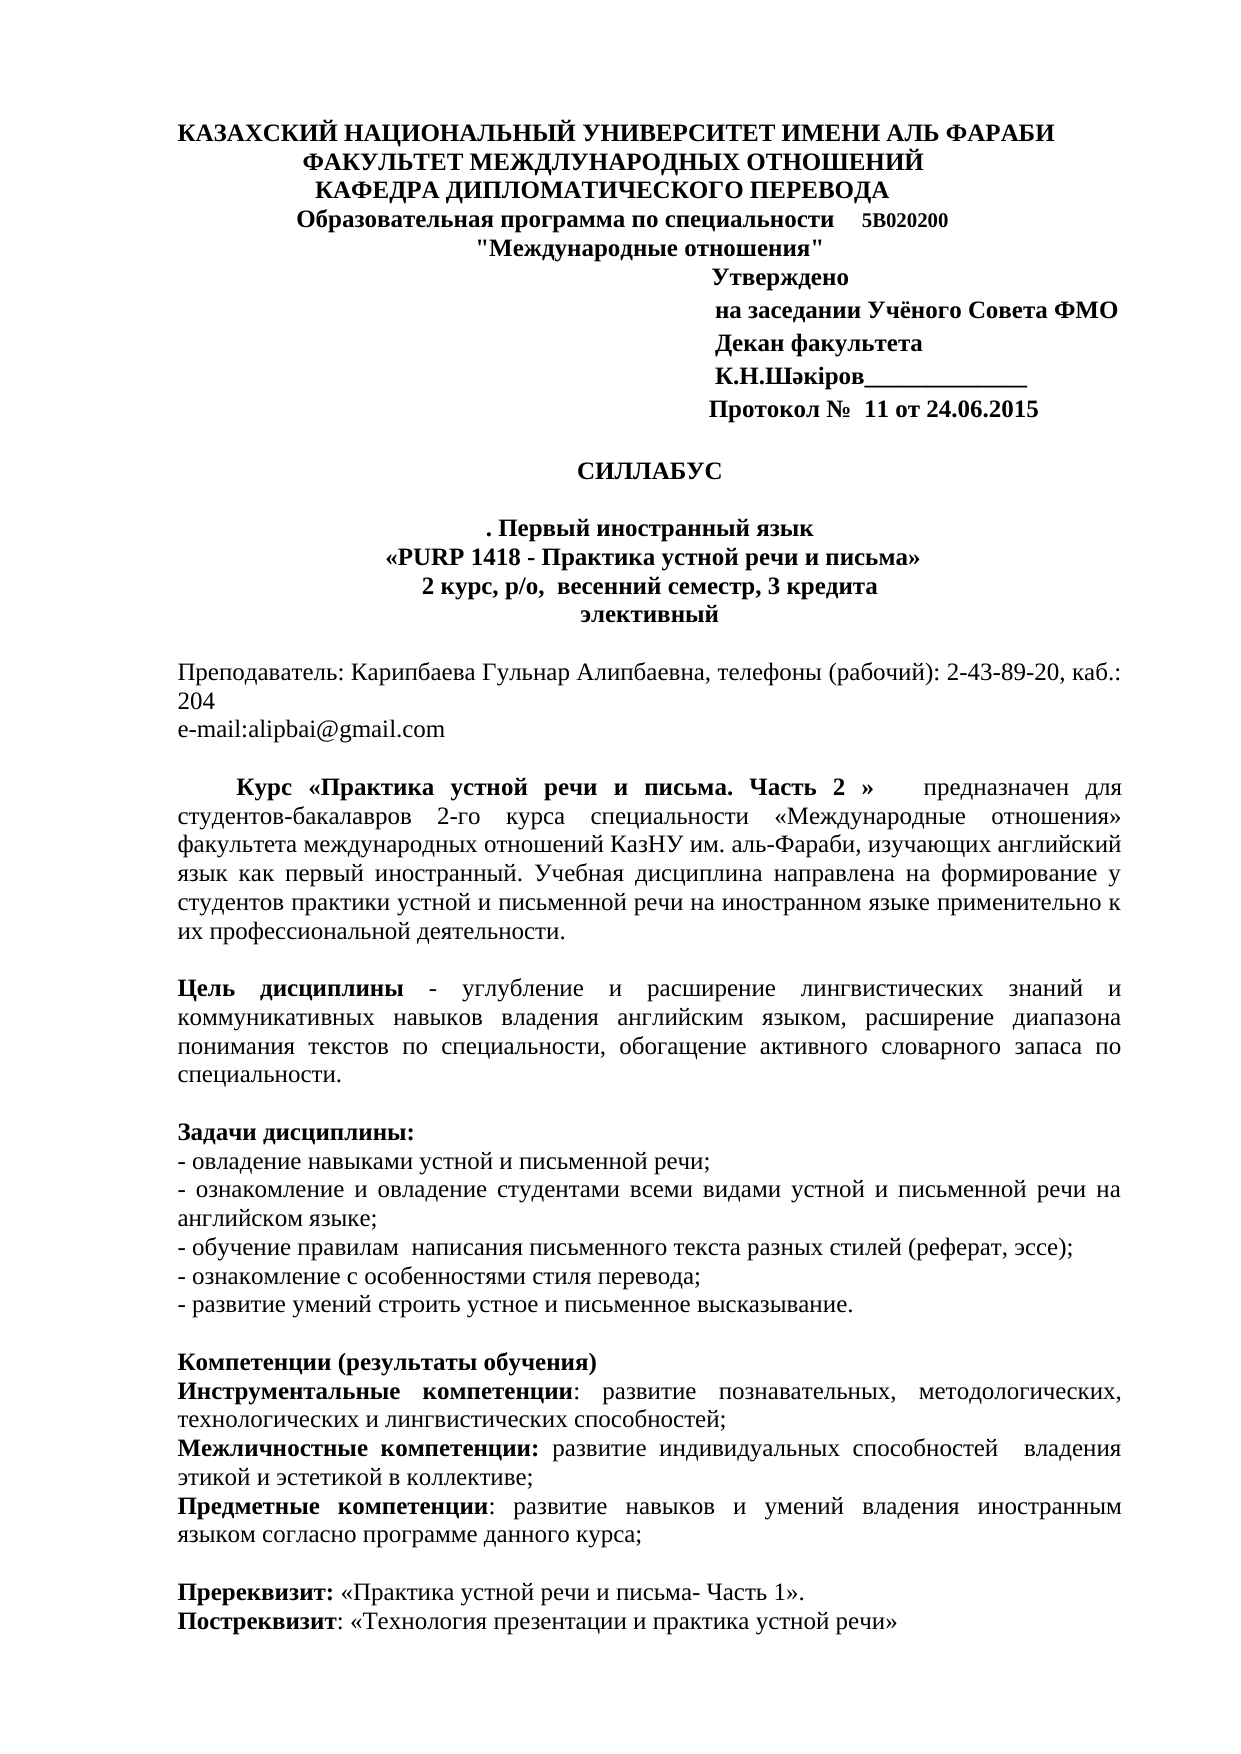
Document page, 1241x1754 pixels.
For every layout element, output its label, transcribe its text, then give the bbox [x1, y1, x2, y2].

text Предметные компетенции: развитие навыков и умений владения иностранным языком согласно программе данного курса; [177, 1491, 1122, 1548]
text Курс «Практика устной речи и письма. Часть 2 » предназначен для студентов-бакалавров 2-го курса специальности «Международные отношения» факультета международных отношений КазНУ им. аль-Фараби, изучающих английский язык как первый иностранный. Учебная дисциплина направлена на формирование у студентов практики устной и письменной речи на иностранном языке применительно к их профессиональной деятельности. [177, 772, 1122, 944]
text ФАКУЛЬТЕТ МЕЖДЛУНАРОДНЫХ ОТНОШЕНИЙ [177, 147, 1122, 176]
text «PURP 1418 - Практика устной речи и письма» [177, 542, 1122, 571]
text - развитие умений строить устное и письменное высказывание. [177, 1289, 1122, 1318]
text Межличностные компетенции: развитие индивидуальных способностей владения этикой и эстетикой в коллективе; [177, 1433, 1122, 1491]
text - обучение правилам написания письменного текста разных стилей (реферат, эссе); [177, 1232, 1122, 1261]
text "Международные отношения" [177, 233, 1122, 262]
text - ознакомление и овладение студентами всеми видами устной и письменной речи на английском языке; [177, 1174, 1122, 1232]
text Компетенции (результаты обучения) [177, 1347, 1122, 1376]
text - овладение навыками устной и письменной речи; [177, 1146, 1122, 1174]
text Декан факультета [177, 328, 1122, 357]
text Задачи дисциплины: [177, 1117, 1122, 1146]
text Утверждено [177, 262, 1122, 291]
text СИЛЛАБУС [177, 456, 1122, 484]
text Пререквизит: «Практика устной речи и письма- Часть 1». [177, 1577, 1122, 1606]
text Образовательная программа по специальности 5B020200 [177, 204, 1122, 233]
text e-mail:alipbai@gmail.com [177, 714, 1122, 743]
text элективный [177, 599, 1122, 628]
text К.Н.Шәкіров_____________ [177, 361, 1122, 390]
text на заседании Учёного Совета ФМО [177, 295, 1122, 324]
text . Первый иностранный язык [177, 513, 1122, 542]
text КАЗАХСКИЙ НАЦИОНАЛЬНЫЙ УНИВЕРСИТЕТ ИМЕНИ АЛЬ ФАРАБИ [177, 118, 1122, 147]
text 2 курс, р/о, весенний семестр, 3 кредита [177, 571, 1122, 599]
text - ознакомление с особенностями стиля перевода; [177, 1261, 1122, 1289]
text Инструментальные компетенции: развитие познавательных, методологических, технологических и лингвистических способностей; [177, 1376, 1122, 1433]
text КАФЕДРА ДИПЛОМАТИЧЕСКОГО ПЕРЕВОДА [177, 176, 1122, 204]
text Преподаватель: Карипбаева Гульнар Алипбаевна, телефоны (рабочий): 2-43-89-20, каб.: 204 [177, 657, 1122, 714]
text Постреквизит: «Технология презентации и практика устной речи» [177, 1606, 1122, 1634]
text Протокол № 11 от 24.06.2015 [177, 394, 1122, 423]
text Цель дисциплины - углубление и расширение лингвистических знаний и коммуникативных навыков владения английским языком, расширение диапазона понимания текстов по специальности, обогащение активного словарного запаса по специальности. [177, 973, 1122, 1088]
